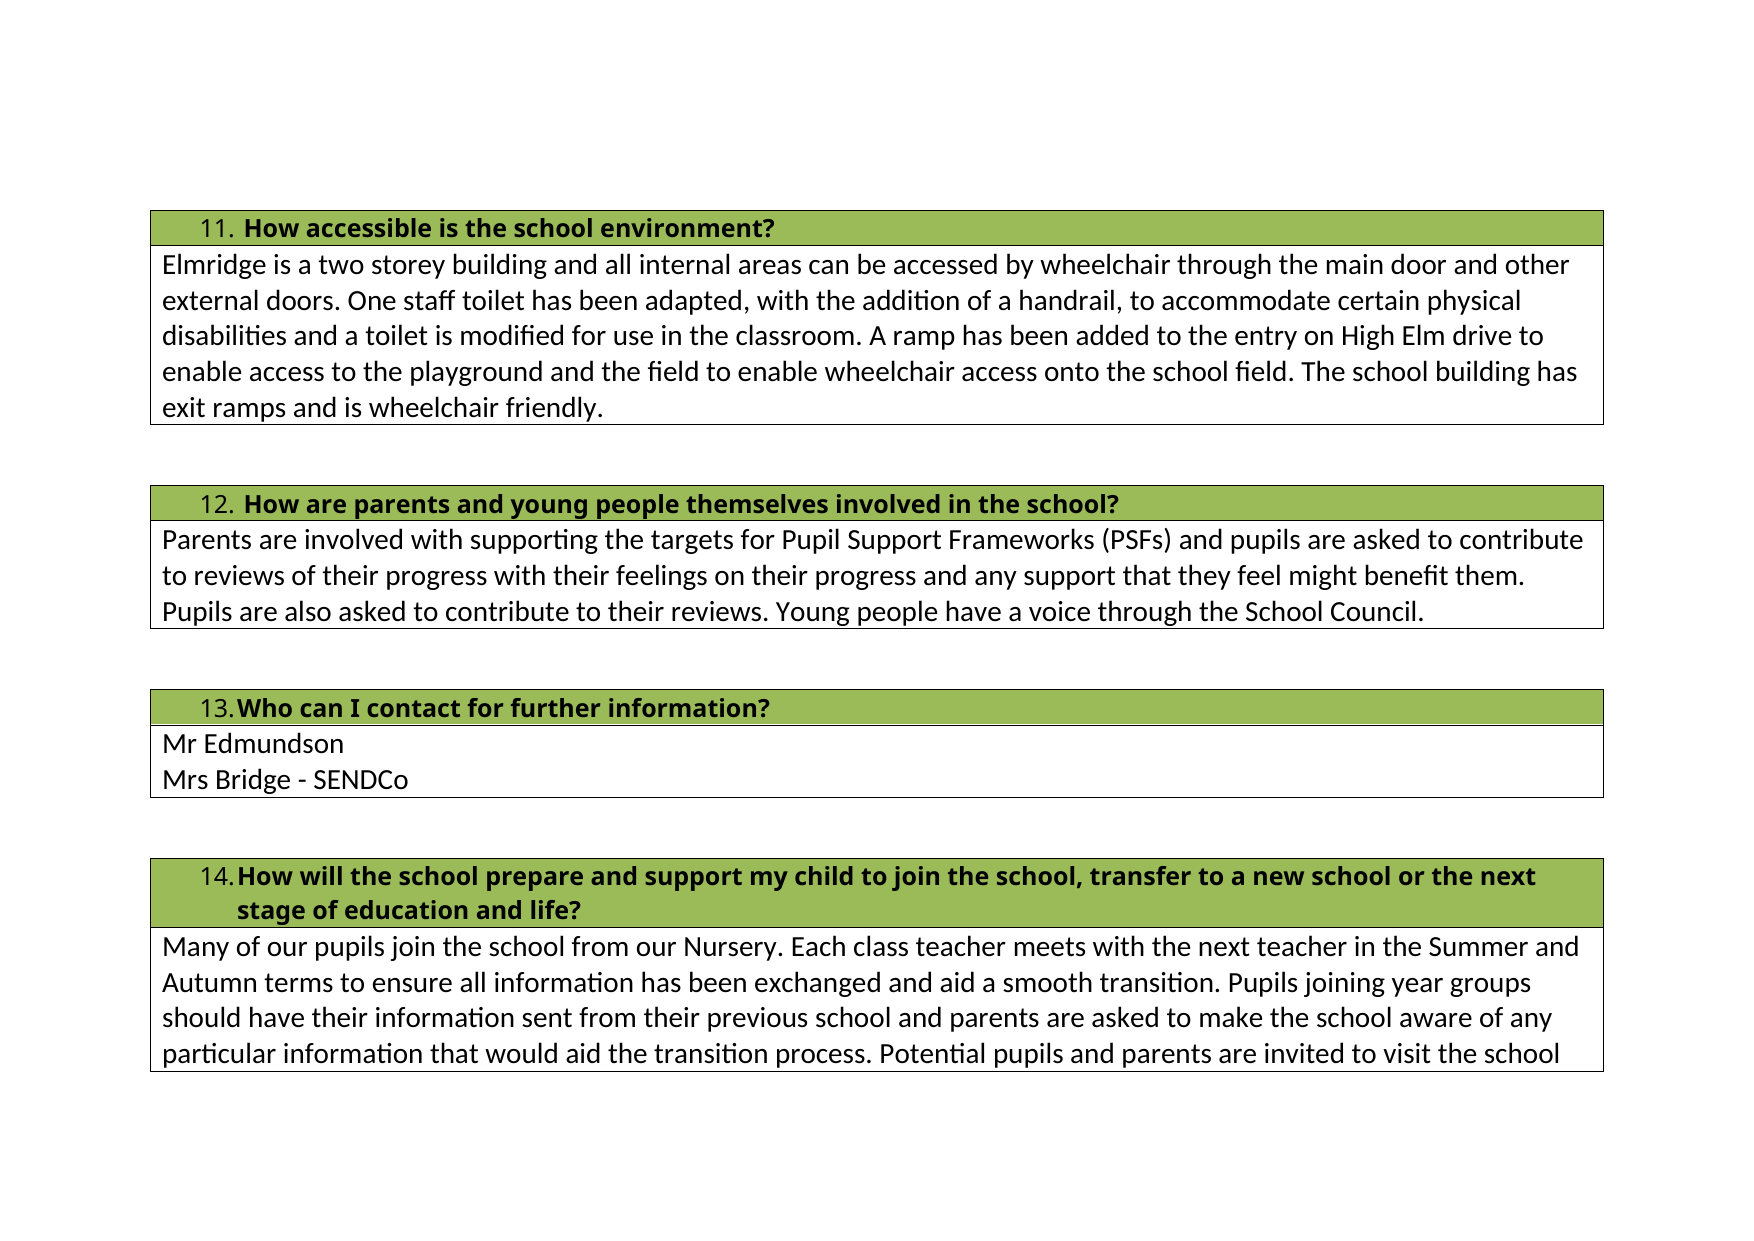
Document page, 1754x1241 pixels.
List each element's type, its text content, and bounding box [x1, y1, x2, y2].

table_cell Elmridge is a two storey building and all internal areas can be accessed by wheelchair through the main door and other external doors. One staff toilet has been adapted, with the addition of a handrail, to accommodate certain physical disabilities and a toilet is modified for use in the classroom. A ramp has been added to the entry on High Elm drive to enable access to the playground and the field to enable wheelchair access onto the school field. The school building has exit ramps and is wheelchair friendly. [151, 246, 1603, 424]
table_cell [151, 928, 1603, 1071]
table_header How accessible is the school environment? [151, 211, 1603, 245]
table_cell Mr Edmundson Mrs Bridge - SENDCo [151, 726, 1603, 797]
table_header How will the school prepare and support my child to join the school, transfer to a new school or the next stage of education and life? [151, 859, 1603, 927]
table_header How are parents and young people themselves involved in the school? [151, 486, 1603, 520]
table_cell Parents are involved with supporting the targets for Pupil Support Frameworks (PSFs) and pupils are asked to contribute to reviews of their progress with their feelings on their progress and any support that they feel might benefit them. Pupils are also asked to contribute to their reviews. Young people have a voice through the School Council. [151, 521, 1603, 628]
table_header Who can I contact for further information? [151, 690, 1603, 724]
